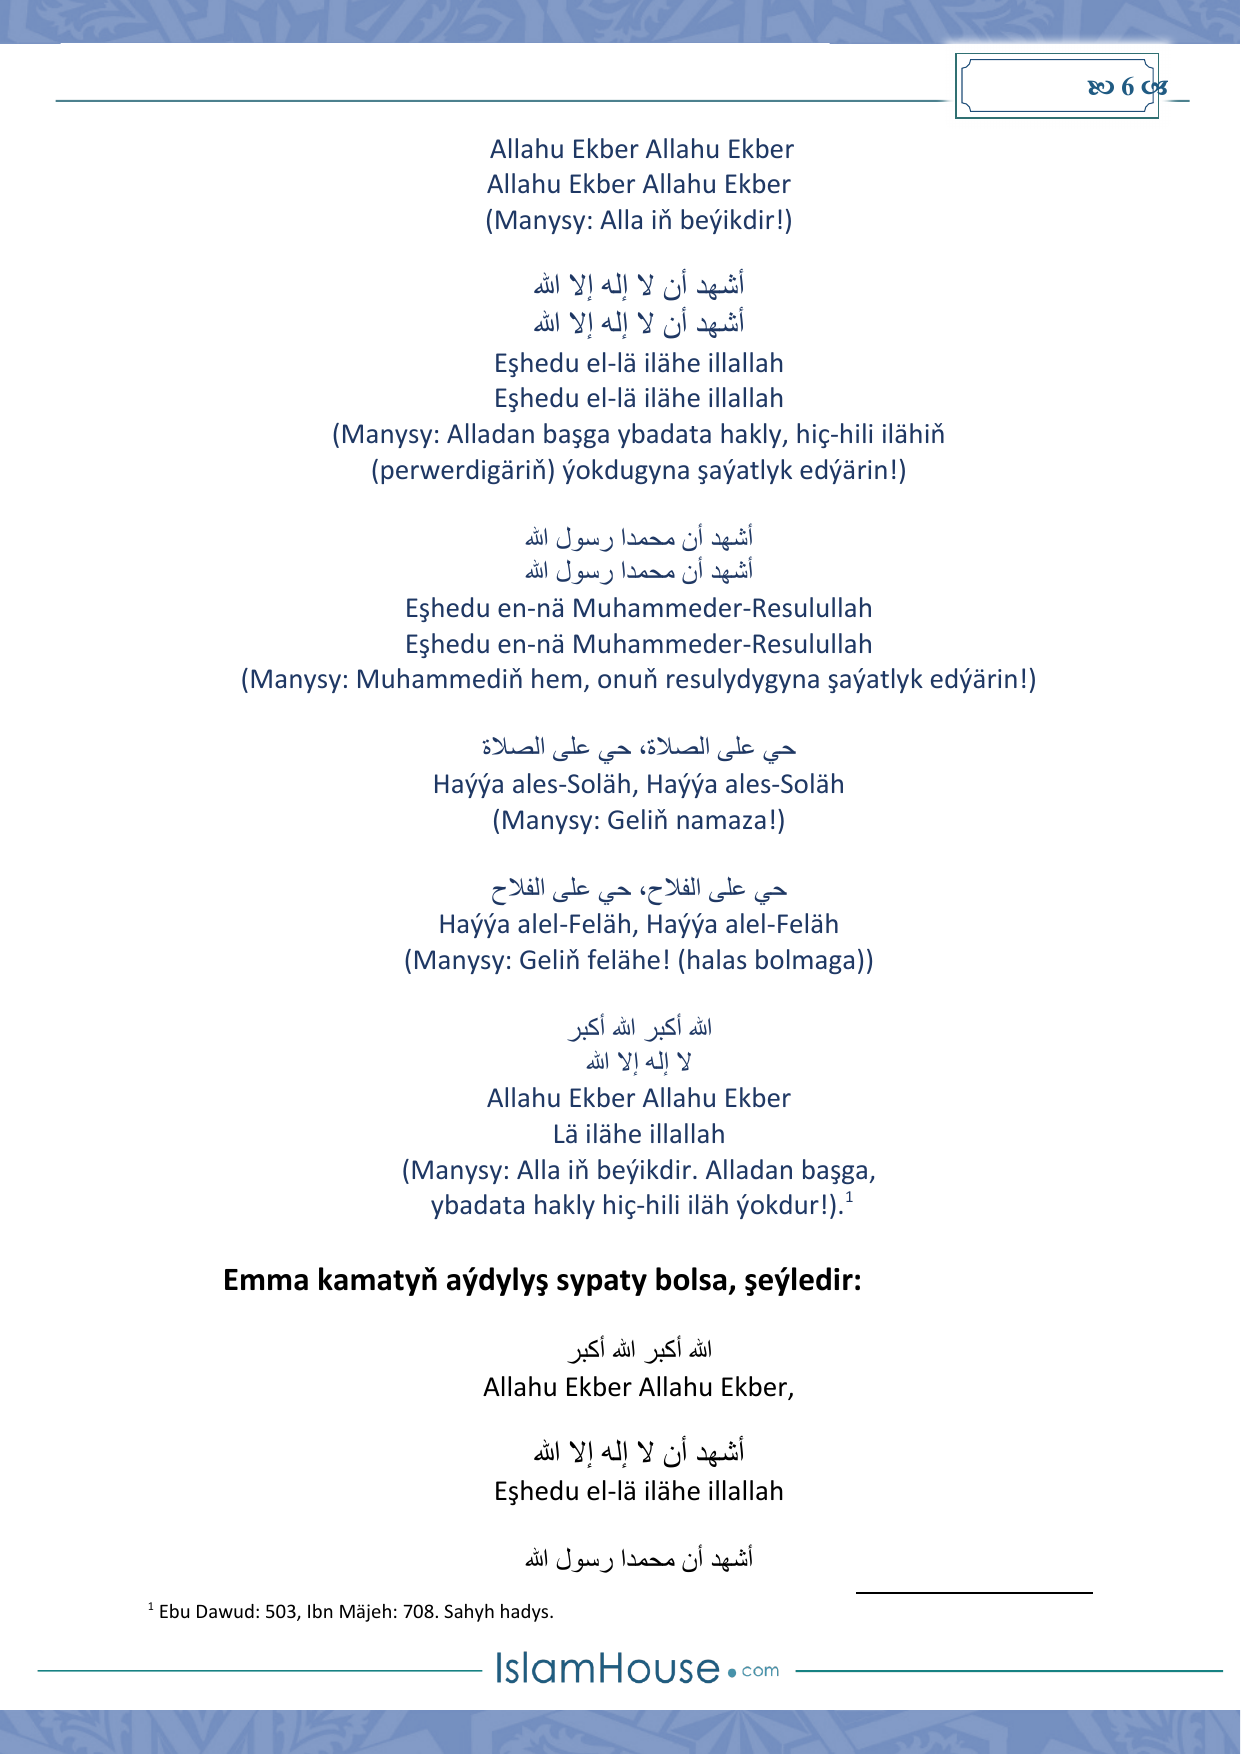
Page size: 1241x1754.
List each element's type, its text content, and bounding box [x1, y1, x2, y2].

text الله أكبر الله أكبر [148, 1334, 1092, 1368]
text Haýýa ales-Soläh, Haýýa ales-Soläh [148, 765, 1092, 801]
text الله أكبر الله أكبر [148, 1012, 1092, 1046]
text Eşhedu en-nä Muhammeder-Resulullah [148, 625, 1092, 660]
text ybadata hakly hiç-hili iläh ýokdur!). [148, 1186, 1092, 1222]
text أشهد أن لا إله إلا الله [148, 267, 1092, 306]
text (Manysy: Alladan başga ybadata hakly, hiç-hili ilähiň [148, 415, 1092, 451]
text حي على الصلاة، حي على الصلاة [148, 732, 1092, 765]
text (perwerdigäriň) ýokdugyna şaýatlyk edýärin!) [148, 451, 1092, 486]
text Eşhedu en-nä Muhammeder-Resulullah [148, 589, 1092, 625]
text أشهد أن محمدا رسول الله [148, 522, 1092, 556]
text Allahu Ekber Allahu Ekber [148, 1079, 1092, 1115]
text أشهد أن لا إله إلا الله [148, 1434, 1092, 1472]
text Allahu Ekber Allahu Ekber, [148, 1368, 1092, 1403]
text Emma kamatyň aýdylyş sypaty bolsa, şeýledir: [148, 1258, 1092, 1298]
text (Manysy: Geliň felähe! (halas bolmaga)) [148, 941, 1092, 977]
text حي على الفلاح، حي على الفلاح [148, 872, 1092, 906]
text Eşhedu el-lä ilähe illallah [148, 379, 1092, 415]
text Eşhedu el-lä ilähe illallah [148, 344, 1092, 379]
text أشهد أن محمدا رسول الله [148, 556, 1092, 589]
text Eşhedu el-lä ilähe illallah [148, 1472, 1092, 1508]
text (Manysy: Muhammediň hem, onuň resulydygyna şaýatlyk edýärin!) [148, 660, 1092, 696]
text Allahu Ekber Allahu Ekber [148, 130, 1092, 166]
text لا إله إلا الله [148, 1046, 1092, 1079]
text أشهد أن لا إله إلا الله [148, 306, 1092, 344]
text Haýýa alel-Feläh, Haýýa alel-Feläh [148, 906, 1092, 941]
picture [487, 1646, 1224, 1691]
picture [28, 1645, 483, 1691]
text Lä ilähe illallah [148, 1115, 1092, 1151]
text (Manysy: Alla iň beýikdir!) [148, 201, 1092, 237]
text أشهد أن محمدا رسول الله [148, 1543, 1092, 1577]
text (Manysy: Geliň namaza!) [148, 801, 1092, 836]
text (Manysy: Alla iň beýikdir. Alladan başga, [148, 1151, 1092, 1186]
text Allahu Ekber Allahu Ekber [148, 166, 1092, 201]
